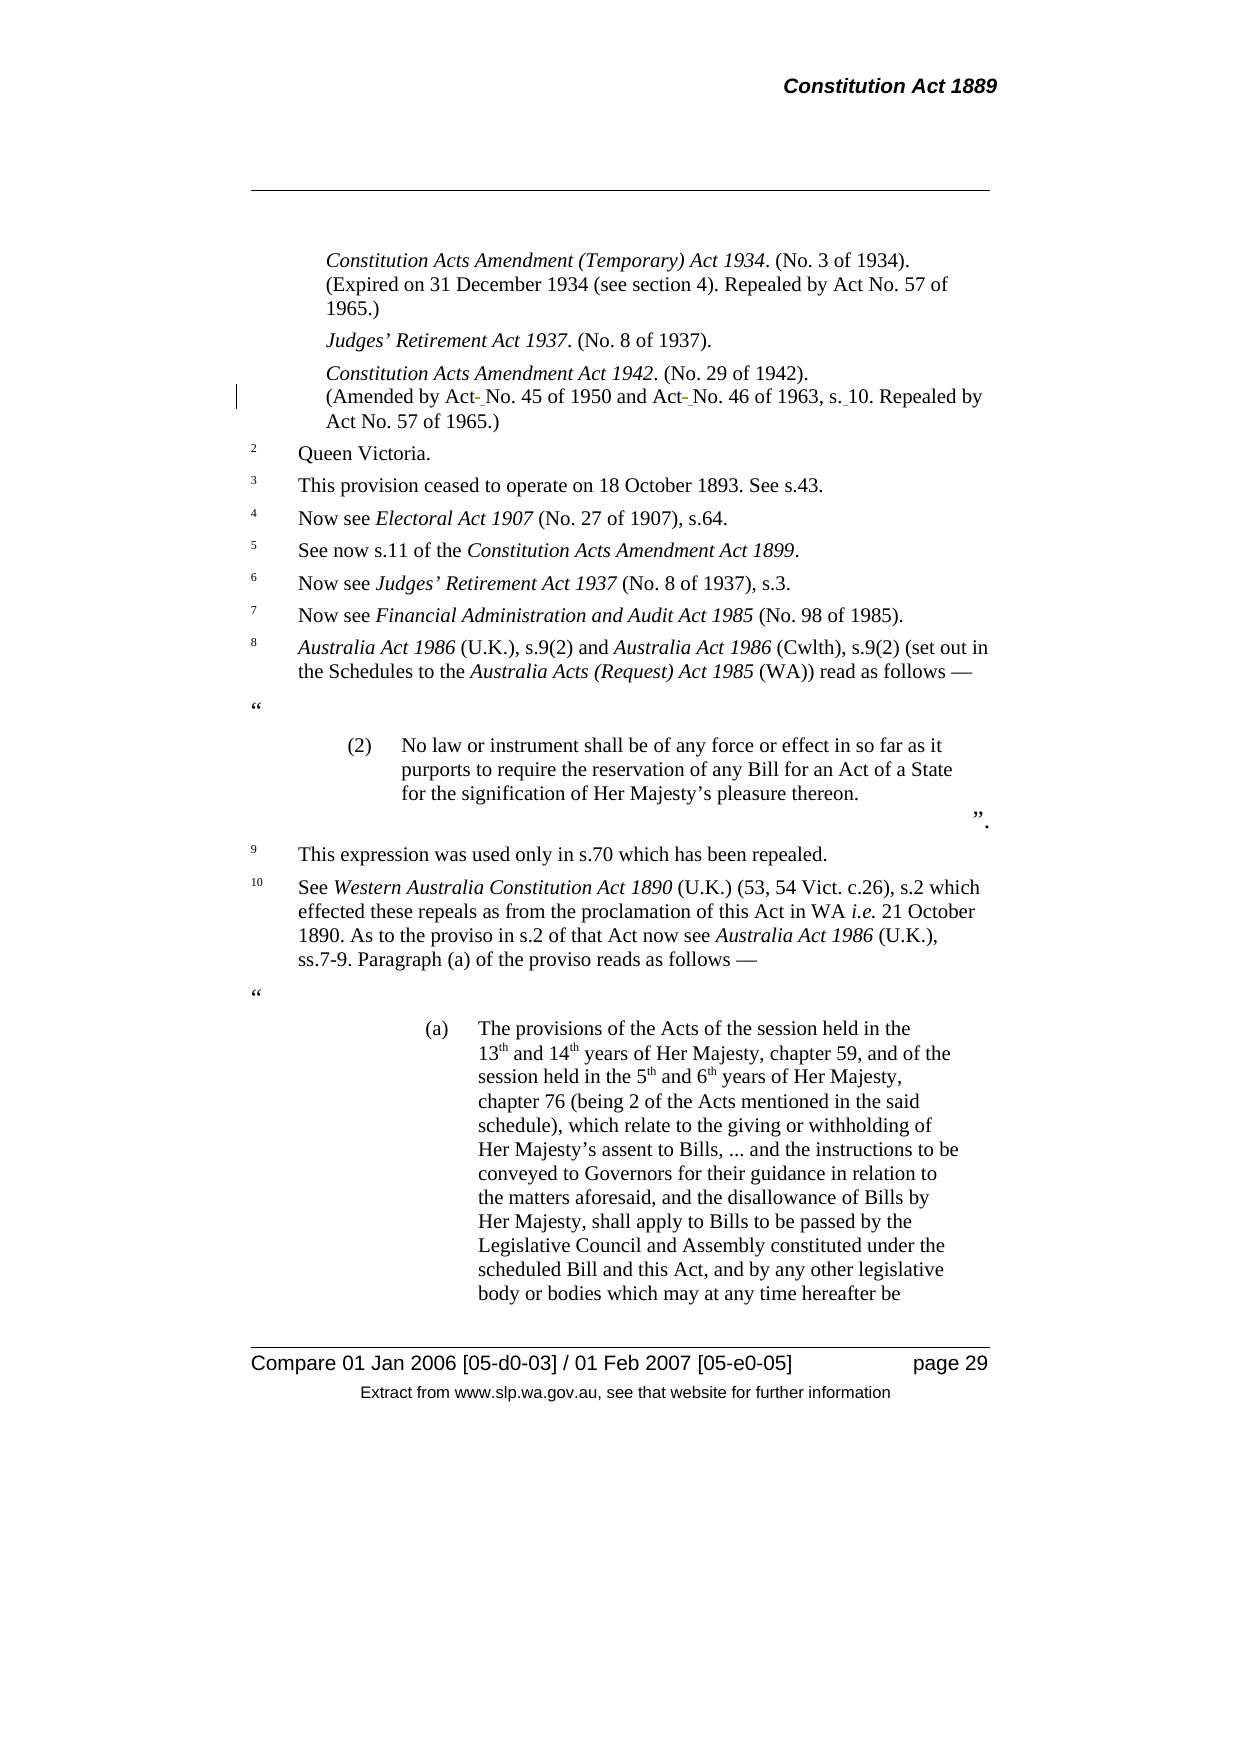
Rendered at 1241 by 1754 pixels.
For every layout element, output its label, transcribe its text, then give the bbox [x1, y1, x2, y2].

text Constitution Acts Amendment Act 1942. (No. 29 of 1942). (Amended by ActNo. 45 of 1950 and ActNo. 46 of 1963, s.10. Repealed by Act No. 57 of 1965.) [251, 360, 990, 433]
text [389, 1016, 960, 1305]
text “ [251, 983, 990, 1012]
text 5 See now s.11 of the Constitution Acts Amendment Act 1899. [251, 538, 990, 562]
text 9 This expression was used only in s.70 which has been repealed. [251, 842, 990, 866]
text 8 Australia Act 1986 (U.K.), s.9(2) and Australia Act 1986 (Cwlth), s.9(2) (set out in the Schedules to the Australia Acts (Request) Act 1985 (WA)) read as follows — [251, 635, 990, 683]
text 6 Now see Judges’ Retirement Act 1937 (No. 8 of 1937), s.3. [251, 571, 990, 594]
text Constitution Acts Amendment (Temporary) Act 1934. (No. 3 of 1934). (Expired on 31 December 1934 (see section 4). Repealed by Act No. 57 of 1965.) [251, 247, 990, 320]
text 2 Queen Victoria. [251, 441, 990, 465]
text 3 This provision ceased to operate on 18 October 1893. See s.43. [251, 473, 990, 497]
text (2) No law or instrument shall be of any force or effect in so far as it purports to require the reservation of any Bill for an Act of a State for the signification of Her Majesty’s pleasure thereon. [312, 733, 960, 805]
text 7 Now see Financial Administration and Audit Act 1985 (No. 98 of 1985). [251, 603, 990, 627]
text Judges’ Retirement Act 1937. (No. 8 of 1937). [251, 328, 990, 352]
text “ [251, 696, 990, 725]
text 10 See Western Australia Constitution Act 1890 (U.K.) (53, 54 Vict. c.26), s.2 which effected these repeals as from the proclamation of this Act in WA i.e. 21 October 1890. As to the proviso in s.2 of that Act now see Australia Act 1986 (U.K.), ss.7-9. Paragraph (a) of the proviso reads as follows — [251, 875, 990, 971]
text 4 Now see Electoral Act 1907 (No. 27 of 1907), s.64. [251, 506, 990, 530]
text ”. [251, 805, 990, 834]
